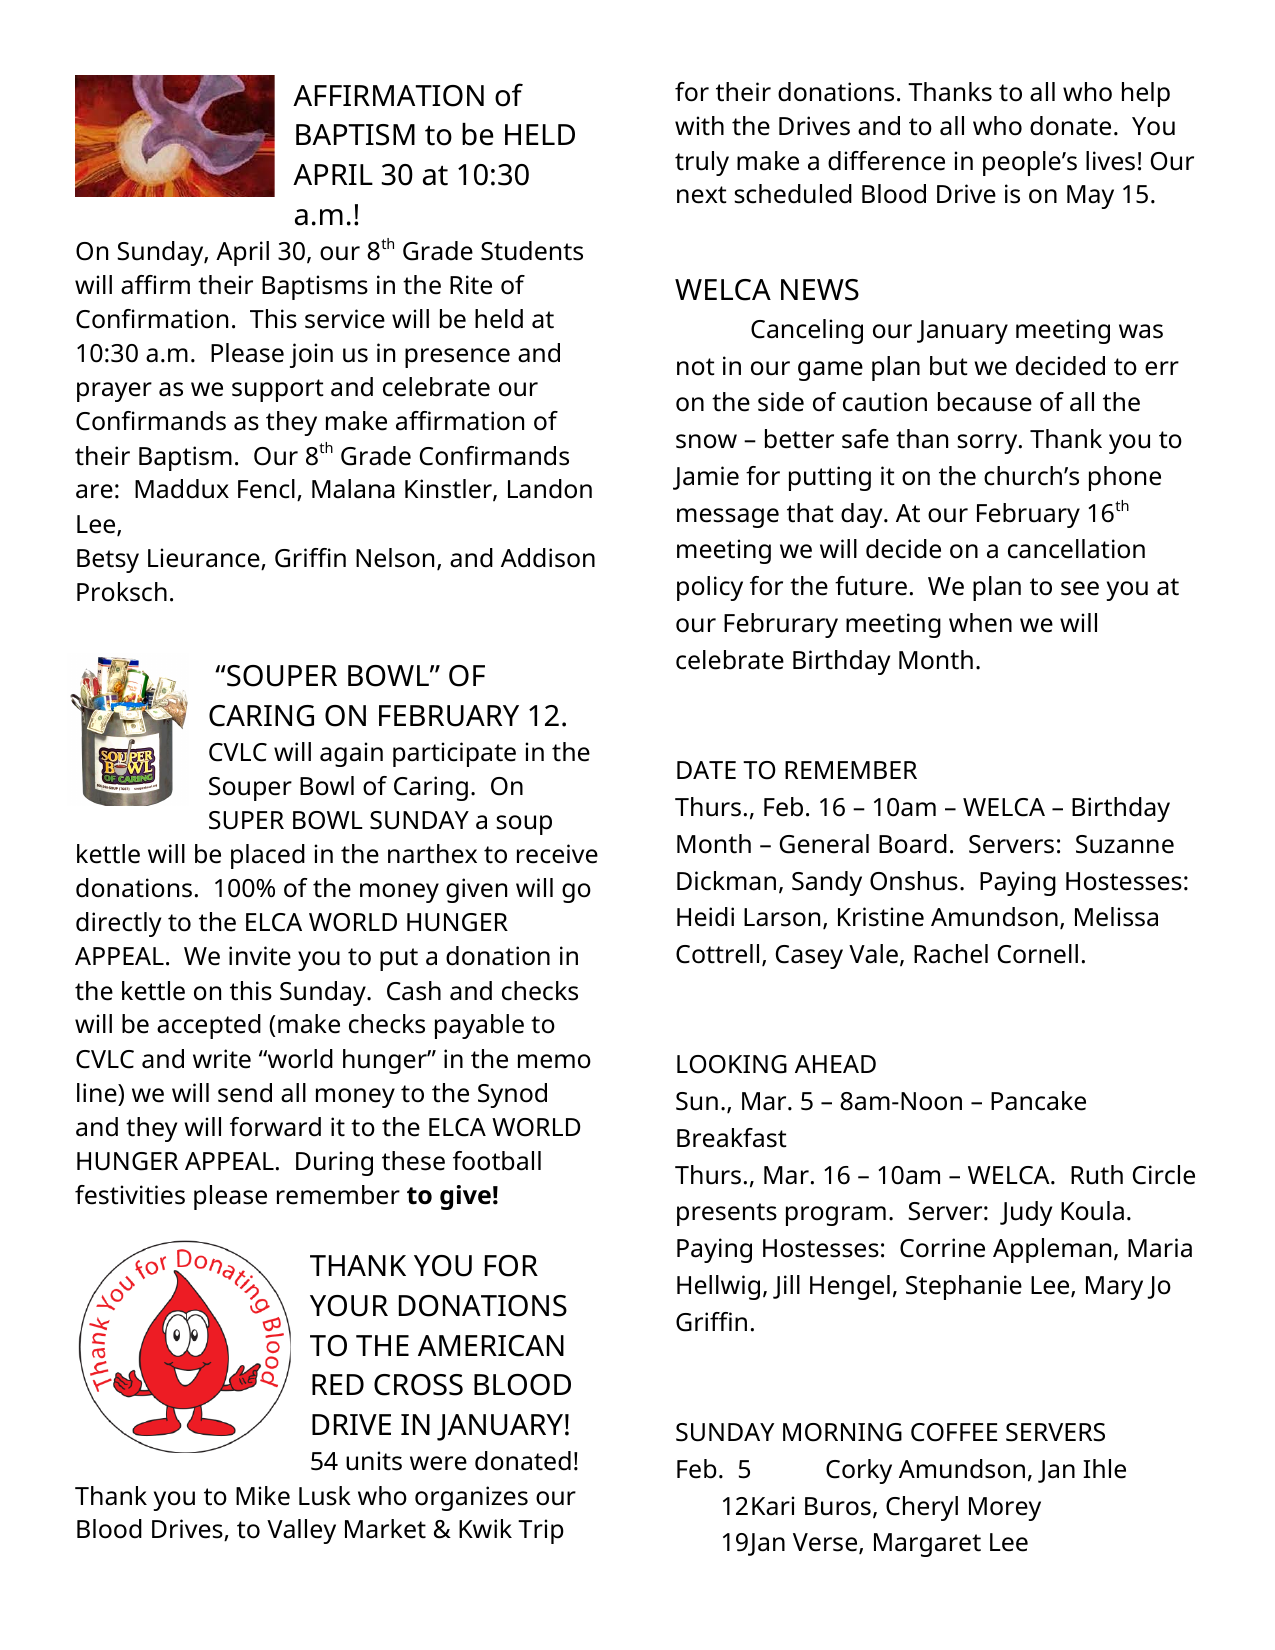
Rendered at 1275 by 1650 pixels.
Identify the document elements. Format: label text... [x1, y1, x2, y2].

text 26 Sunday School Youth [675, 1325, 1200, 1359]
text THANK YOU FOR YOUR DONATIONS TO THE AMERICAN RED CROSS BLOOD DRIVE IN JANUARY! 54 units were donated! Thank you to Mike Lusk who organizes our Blood Drives, to Valley Market & Kwik Trip for their donations. Thanks to all who help with the Drives and to all who donate. You truly make a difference in people’s lives! Our next scheduled Blood Drive is on May 15. [75, 985, 600, 1422]
text Sun., Mar. 5 – 8am-Noon – Pancake Breakfast [675, 847, 1200, 918]
text Canceling our January meeting was not in our game plan but we decided to err on the side of caution because of all the snow – better safe than sorry. Thank you to Jamie for putting it on the church’s phone message that day. At our February 16th meeting we will decide on a cancellation policy for the future. We plan to see you at our Februrary meeting when we will celebrate Birthday Month. [675, 75, 1200, 440]
text 19 Jan Verse, Margaret Lee [675, 1288, 1200, 1322]
text 12 Kari Buros, Cheryl Morey [675, 1252, 1200, 1286]
text 8 TBA [675, 1509, 1200, 1543]
text CVLC will again participate in the Souper Bowl of Caring. On SUPER BOWL SUNDAY a soup kettle will be placed in the narthex to receive donations. 100% of the money given will go directly to the ELCA WORLD HUNGER APPEAL. We invite you to put a donation in the kettle on this Sunday. Cash and checks will be accepted (make checks payable to CVLC and write “world hunger” in the memo line) we will send all money to the Synod and they will forward it to the ELCA WORLD HUNGER APPEAL. During these football festivities please remember to give! [75, 474, 600, 951]
text “SOUPER BOWL” OF CARING ON FEBRUARY 12. [189, 394, 600, 474]
text Mar. 1 TBA [675, 1472, 1200, 1506]
text LENTEN SUPPERS [675, 1436, 1200, 1469]
picture [75, 977, 294, 1190]
text LOOKING AHEAD [675, 810, 1200, 844]
text SUNDAY MORNING COFFEE SERVERS [675, 1178, 1200, 1212]
text Feb. 5 Corky Amundson, Jan Ihle [675, 1215, 1200, 1249]
text DATE TO REMEMBER [675, 516, 1200, 550]
text Thurs., Mar. 16 – 10am – WELCA. Ruth Circle presents program. Server: Judy Koula. Paying Hostesses: Corrine Appleman, Maria Hellwig, Jill Hengel, Stephanie Lee, Mary Jo Griffin. [675, 921, 1200, 1102]
text Heidi Larson, Kristine Amundson, Melissa Cottrell, Casey Vale, Rachel Cornell. [675, 663, 1200, 734]
text WELCA NEWS [75, 1479, 600, 1519]
text Thurs., Feb. 16 – 10am – WELCA – Birthday Month – General Board. Servers: Suzanne Dickman, Sandy Onshus. Paying Hostesses: [675, 553, 1200, 661]
text Betsy Lieurance, Griffin Nelson, and Addison Proksch. [75, 279, 600, 347]
